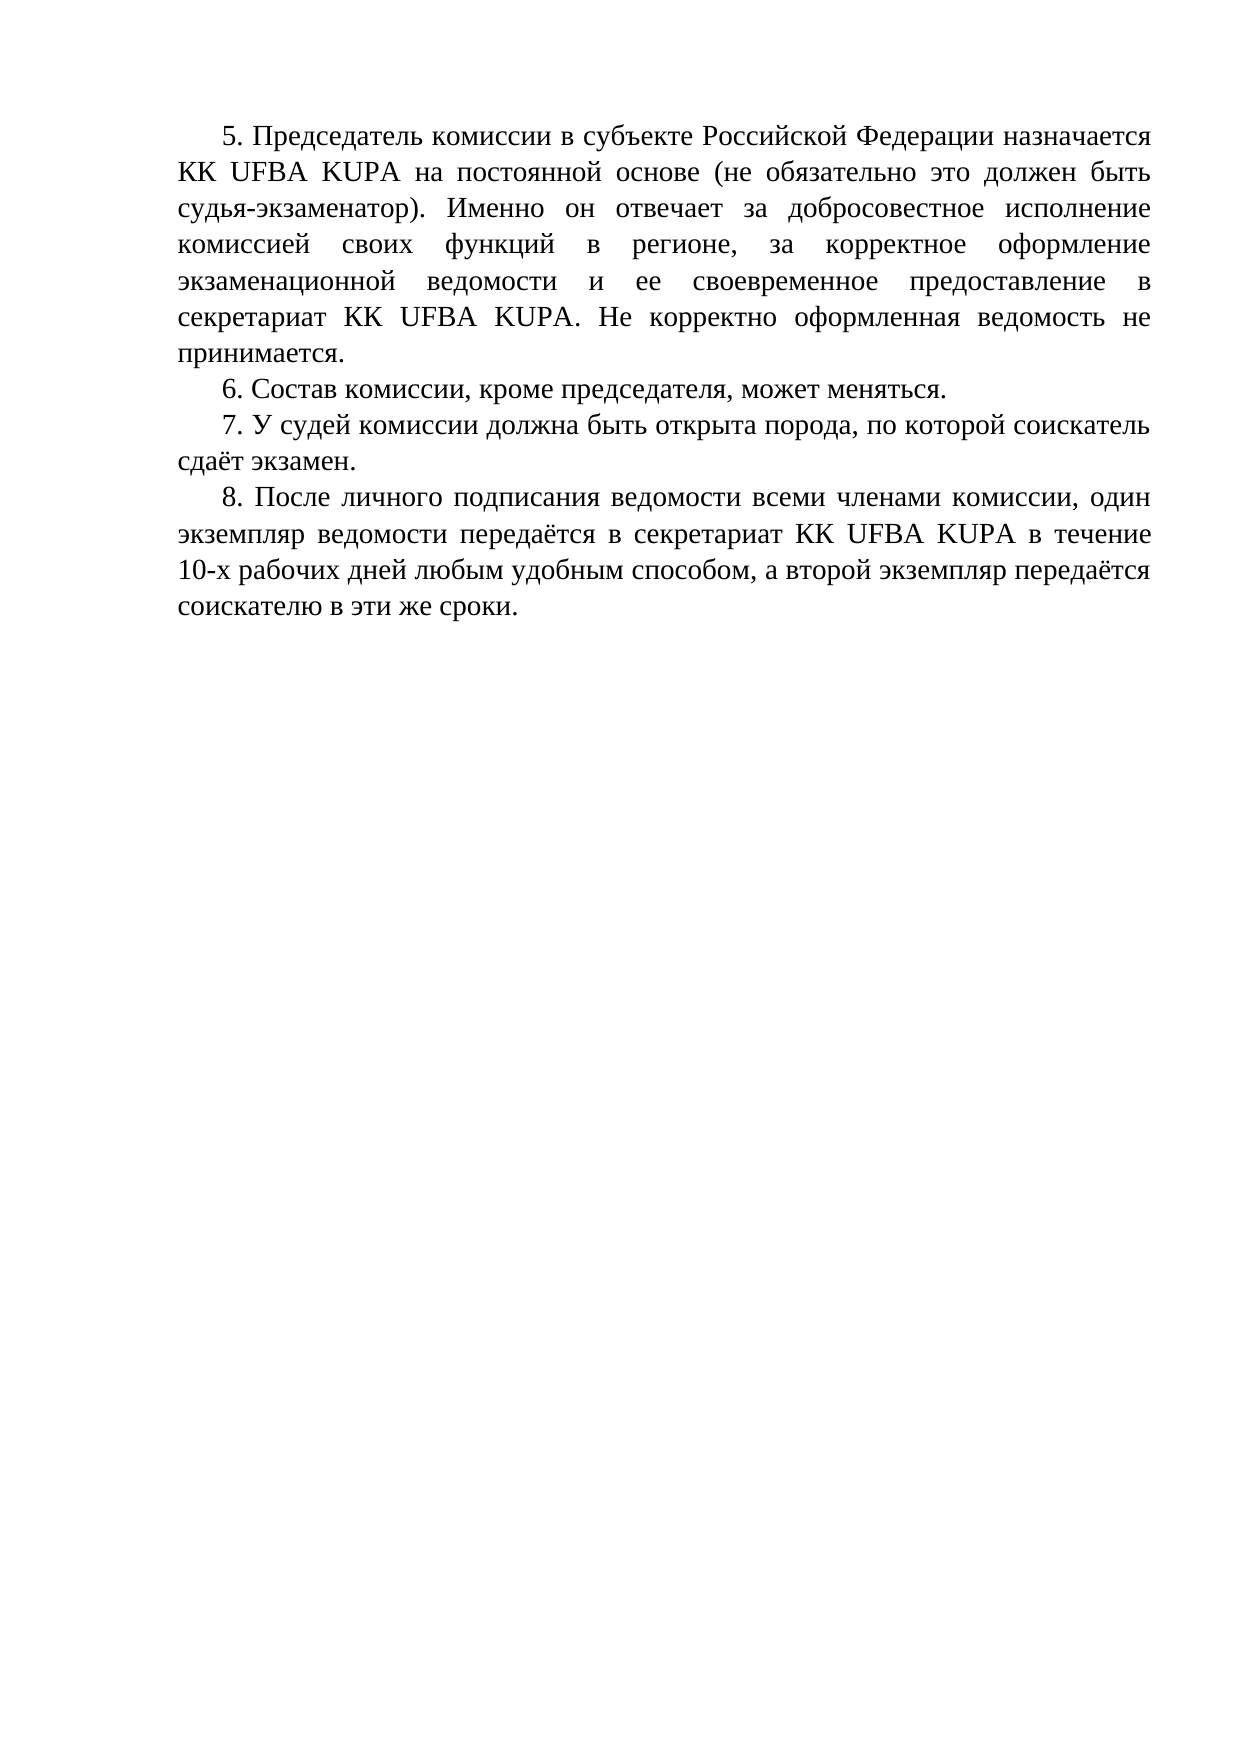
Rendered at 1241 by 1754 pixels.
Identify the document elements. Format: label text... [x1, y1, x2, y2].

text 6. Состав комиссии, кроме председателя, может меняться. [177, 371, 1152, 405]
text 7. У судей комиссии должна быть открыта порода, по которой соискатель сдаёт экзамен. [177, 407, 1152, 477]
text 5. Председатель комиссии в субъекте Российской Федерации назначается КК UFBA KUPA на постоянной основе (не обязательно это должен быть судья-экзаменатор). Именно он отвечает за добросовестное исполнение комиссией своих функций в регионе, за корректное оформление экзаменационной ведомости и ее своевременное предоставление в секретариат КК UFBA KUPA. Не корректно оформленная ведомость не принимается. [177, 118, 1152, 368]
text 8. После личного подписания ведомости всеми членами комиссии, один экземпляр ведомости передаётся в секретариат КК UFBA KUPA в течение 10-х рабочих дней любым удобным способом, а второй экземпляр передаётся соискателю в эти же сроки. [177, 479, 1152, 622]
